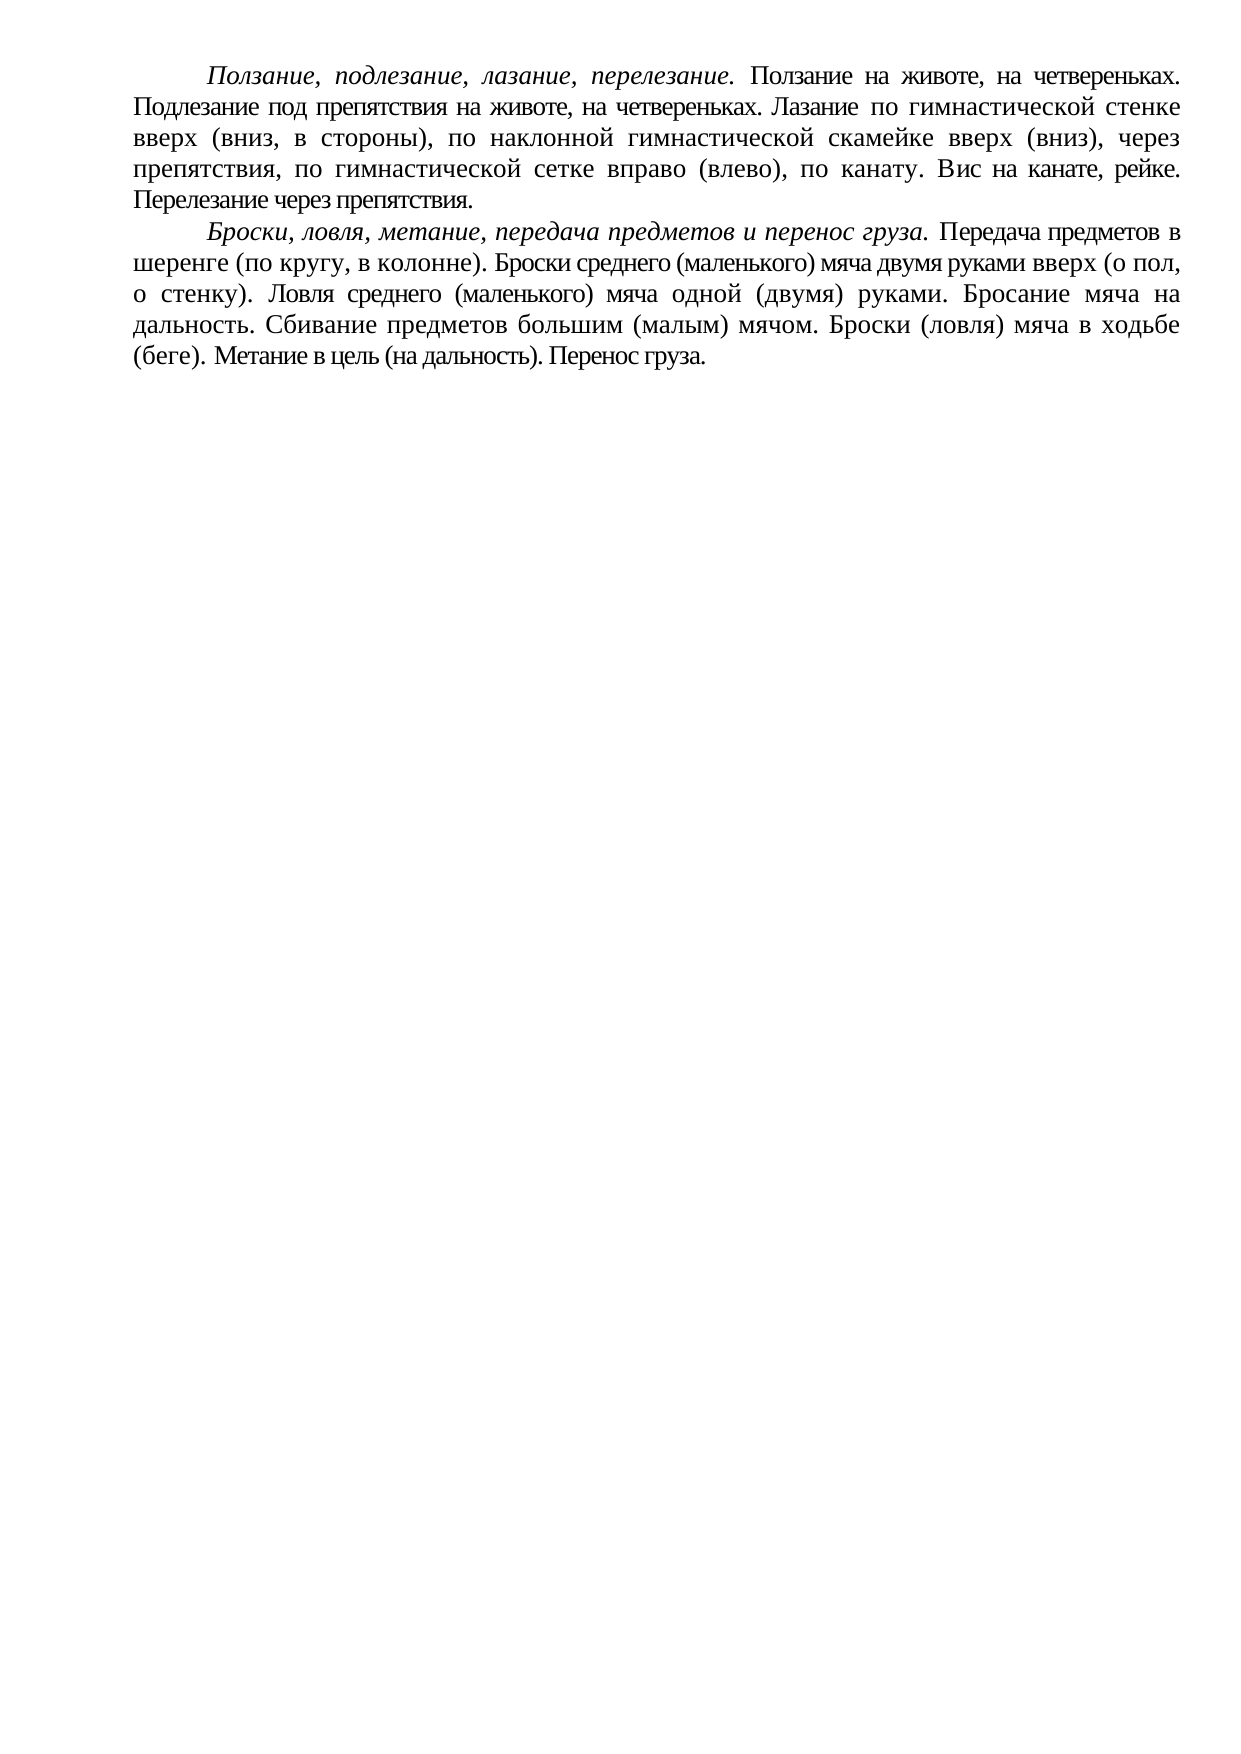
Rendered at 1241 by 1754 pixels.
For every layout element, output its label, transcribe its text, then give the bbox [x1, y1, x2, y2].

list Ползание, подлезание, лазание, перелезание. Ползание на животе, на четвереньках. Подлезание под препятствия на животе, на четвереньках. Лазание по гимнастической стенке вверх (вниз, в стороны), по наклонной гимнастической скамейке вверх (вниз), через препятствия, по гимнастической сетке вправо (влево), по канату. Вис на канате, рейке. Перелезание через препятствия. [133, 59, 1181, 215]
list Броски, ловля, метание, передача предметов и перенос груза. Передача предметов в шеренге (по кругу, в колонне). Броски среднего (маленького) мяча двумя руками вверх (о пол, о стенку). Ловля среднего (маленького) мяча одной (двумя) руками. Бросание мяча на дальность. Сбивание предметов большим (малым) мячом. Броски (ловля) мяча в ходьбе (беге). Метание в цель (на дальность). Перенос груза. [133, 215, 1181, 371]
